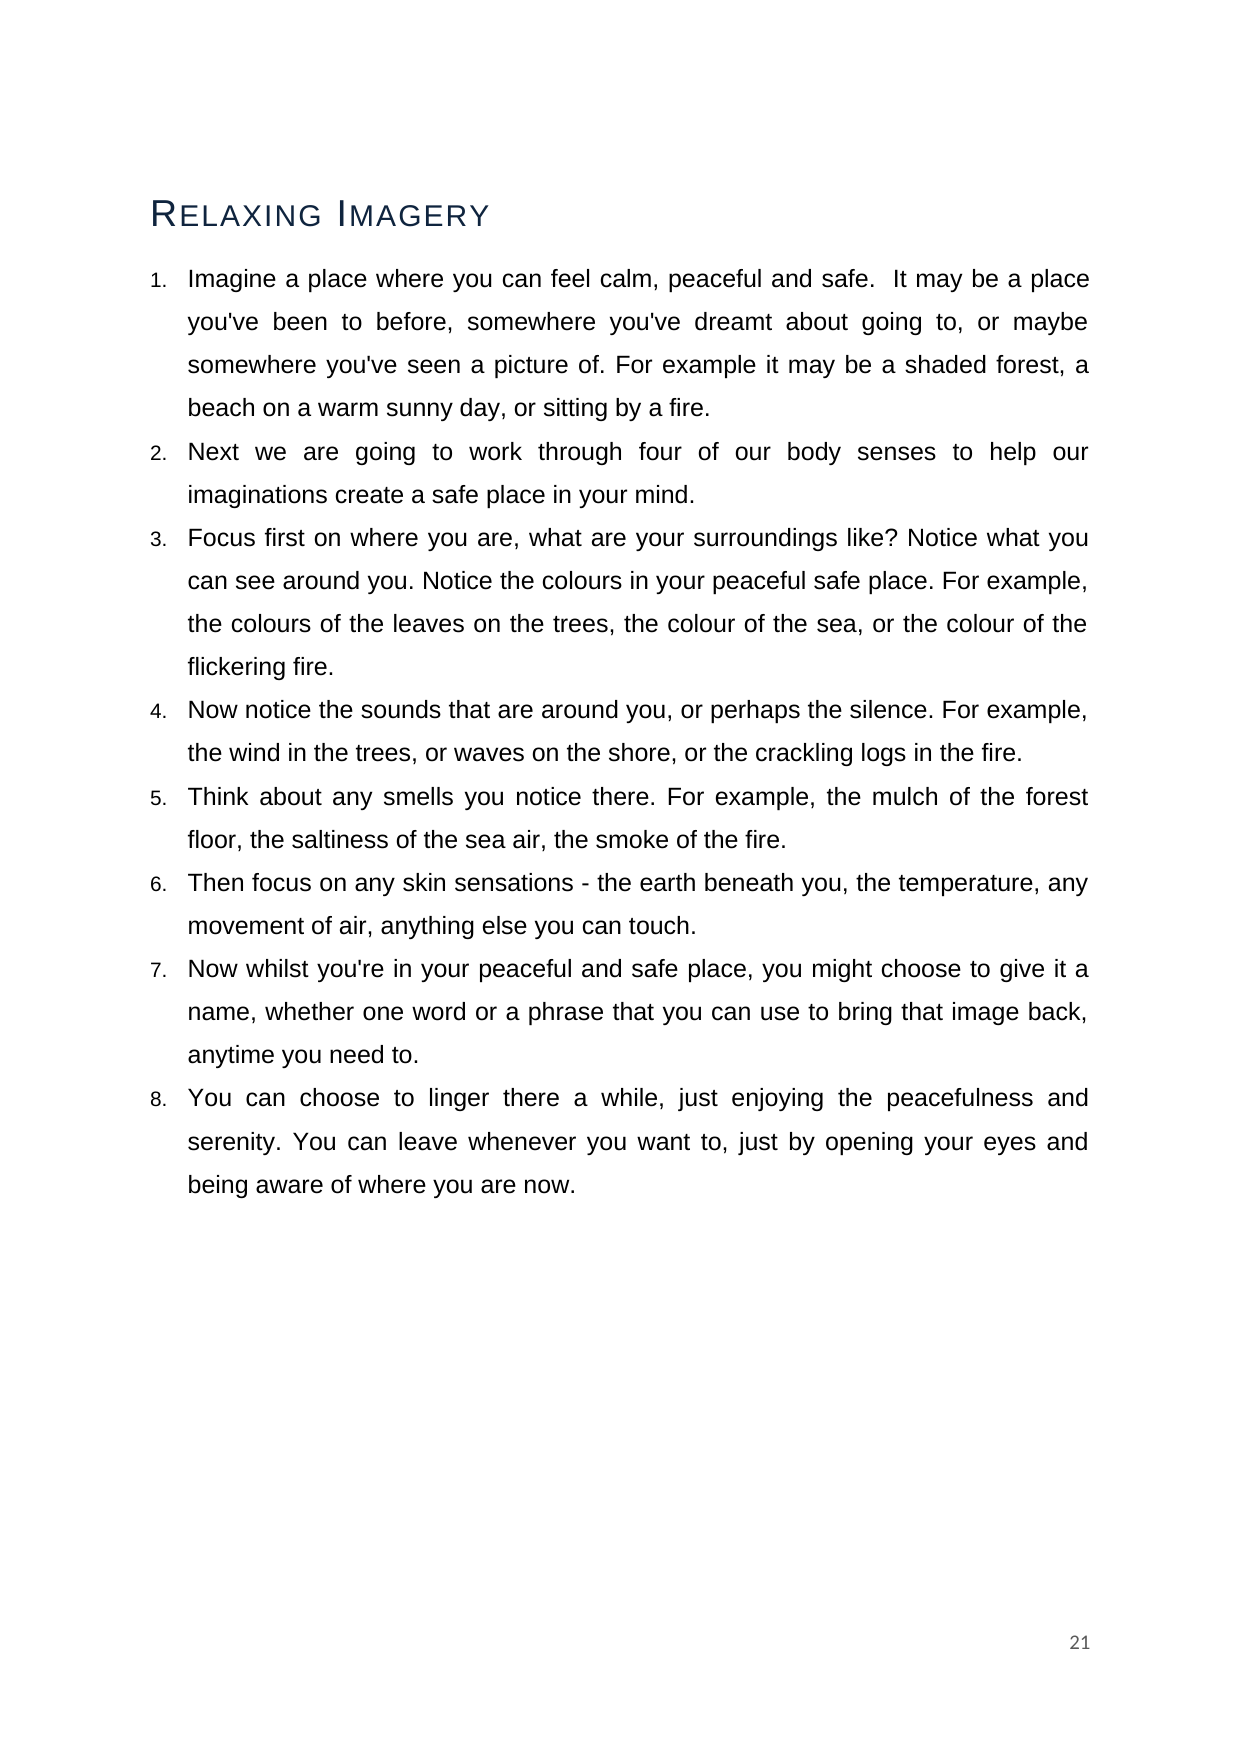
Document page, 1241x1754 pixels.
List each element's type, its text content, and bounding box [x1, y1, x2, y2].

list Next we are going to work through four of our body senses to help our imaginations create a safe place in your mind. [150, 436, 1090, 508]
list Then focus on any skin sensations - the earth beneath you, the temperature, any movement of air, anything else you can touch. [150, 868, 1090, 939]
list Now whilst you're in your peaceful and safe place, you might choose to give it a name, whether one word or a phrase that you can use to bring that image back, anytime you need to. [150, 954, 1090, 1069]
list Think about any smells you notice there. For example, the mulch of the forest floor, the saltiness of the sea air, the smoke of the fire. [150, 781, 1090, 853]
list You can choose to linger there a while, just enjoying the peacefulness and serenity. You can leave whenever you want to, just by opening your eyes and being aware of where you are now. [150, 1083, 1090, 1198]
subtitle Relaxing Imagery [150, 192, 1090, 235]
list Focus first on where you are, what are your surroundings like? Notice what you can see around you. Notice the colours in your peaceful safe place. For example, the colours of the leaves on the trees, the colour of the sea, or the colour of the flickering fire. [150, 523, 1090, 681]
list Now notice the sounds that are around you, or perhaps the silence. For example, the wind in the trees, or waves on the shore, or the crackling logs in the fire. [150, 695, 1090, 767]
list Imagine a place where you can feel calm, peaceful and safe. It may be a place you've been to before, somewhere you've dreamt about going to, or maybe somewhere you've seen a picture of. For example it may be a shaded forest, a beach on a warm sunny day, or sitting by a fire. [150, 264, 1090, 422]
